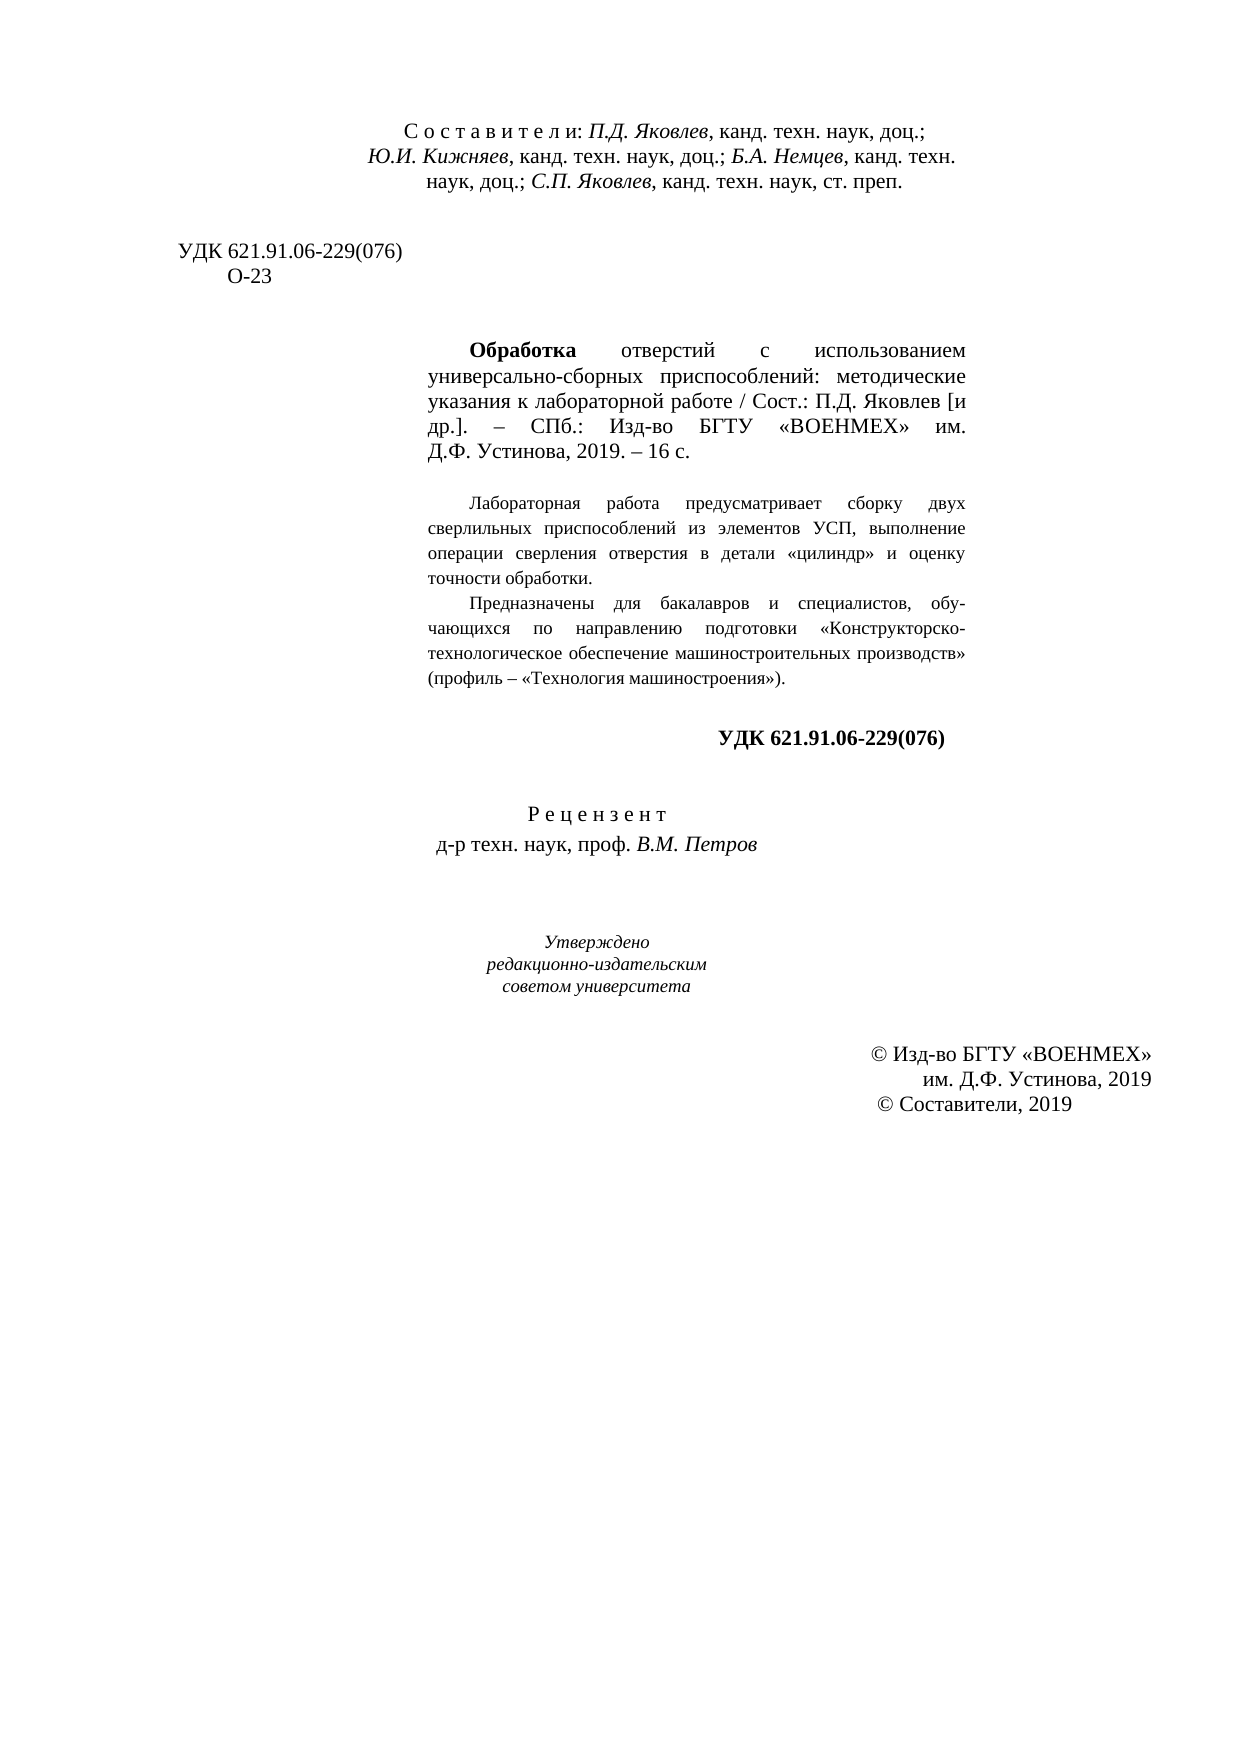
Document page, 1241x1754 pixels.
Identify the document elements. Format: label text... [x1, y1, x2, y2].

text Р е ц е н з е н т [177, 801, 975, 826]
text 6 © Изд-во БГТУ «Военмех» им. Д.Ф. Устинова, 2019 [177, 1041, 1152, 1091]
text УДК 621.91.06-229(076) [177, 298, 945, 750]
text С о с т а в и т е л и: П.Д. Яковлев, канд. техн. наук, доц.; Ю.И. Кижняев, канд. техн. наук, доц.; Б.А. Немцев, канд. техн. наук, доц.; С.П. Яковлев, канд. техн. наук, ст. преп. [177, 118, 1152, 194]
text Утверждено [177, 931, 975, 953]
text д-р техн. наук, проф. В.М. Петров [177, 831, 975, 856]
text советом университета [177, 974, 975, 996]
text О-23 [177, 263, 1152, 288]
text © Составители, 2019 [177, 1091, 1152, 1116]
text УДК 621.91.06-229(076) [177, 238, 1152, 263]
text редакционно-издательским [177, 953, 975, 974]
